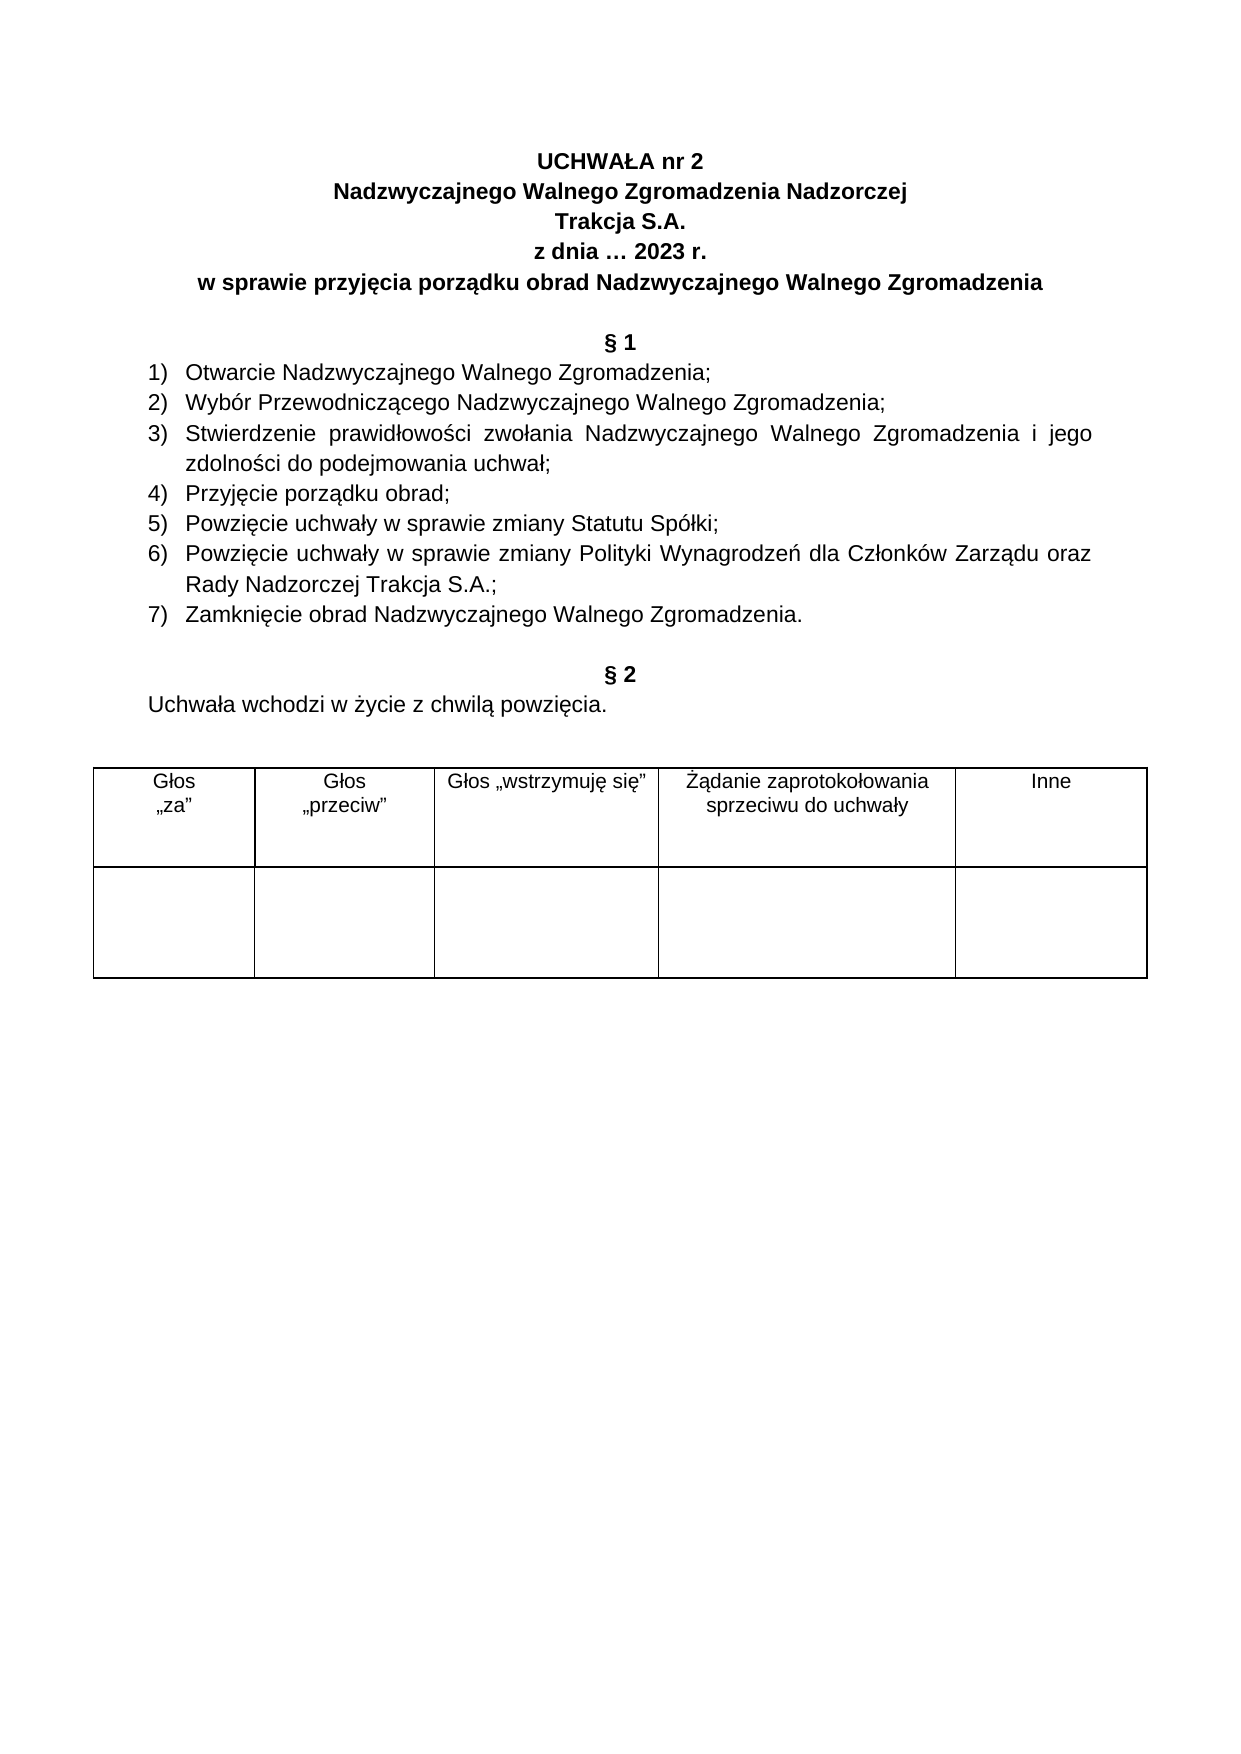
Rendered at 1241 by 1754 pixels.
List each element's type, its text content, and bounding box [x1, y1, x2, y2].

table_cell [659, 868, 955, 977]
table_header Głos „za” [94, 769, 254, 866]
table_cell [956, 868, 1146, 977]
table_header Głos „wstrzymuję się” [435, 769, 658, 866]
text UCHWAŁA nr 2 [148, 148, 1093, 174]
text § 2 [148, 661, 1093, 687]
list Powzięcie uchwały w sprawie zmiany Statutu Spółki; [148, 510, 1093, 536]
list Przyjęcie porządku obrad; [148, 480, 1093, 506]
text § 1 [148, 329, 1093, 355]
table_header Żądanie zaprotokołowania sprzeciwu do uchwały [659, 769, 955, 866]
table_cell [435, 868, 658, 977]
text w sprawie przyjęcia porządku obrad Nadzwyczajnego Walnego Zgromadzenia [148, 268, 1093, 295]
table_header Głos „przeciw” [256, 769, 434, 866]
list Powzięcie uchwały w sprawie zmiany Polityki Wynagrodzeń dla Członków Zarządu oraz Rady Nadzorczej Trakcja S.A.; [148, 540, 1093, 597]
list Otwarcie Nadzwyczajnego Walnego Zgromadzenia; [148, 359, 1093, 385]
table_cell [255, 868, 434, 977]
table_header Inne [956, 769, 1146, 866]
table_cell [94, 868, 254, 977]
list Stwierdzenie prawidłowości zwołania Nadzwyczajnego Walnego Zgromadzenia i jego zdolności do podejmowania uchwał; [148, 419, 1093, 476]
list Zamknięcie obrad Nadzwyczajnego Walnego Zgromadzenia. [148, 601, 1093, 627]
text Uchwała wchodzi w życie z chwilą powzięcia. [148, 691, 1093, 718]
list Wybór Przewodniczącego Nadzwyczajnego Walnego Zgromadzenia; [148, 389, 1093, 416]
text Nadzwyczajnego Walnego Zgromadzenia Nadzorczej Trakcja S.A. [148, 178, 1093, 234]
text z dnia … 2023 r. [148, 238, 1093, 264]
